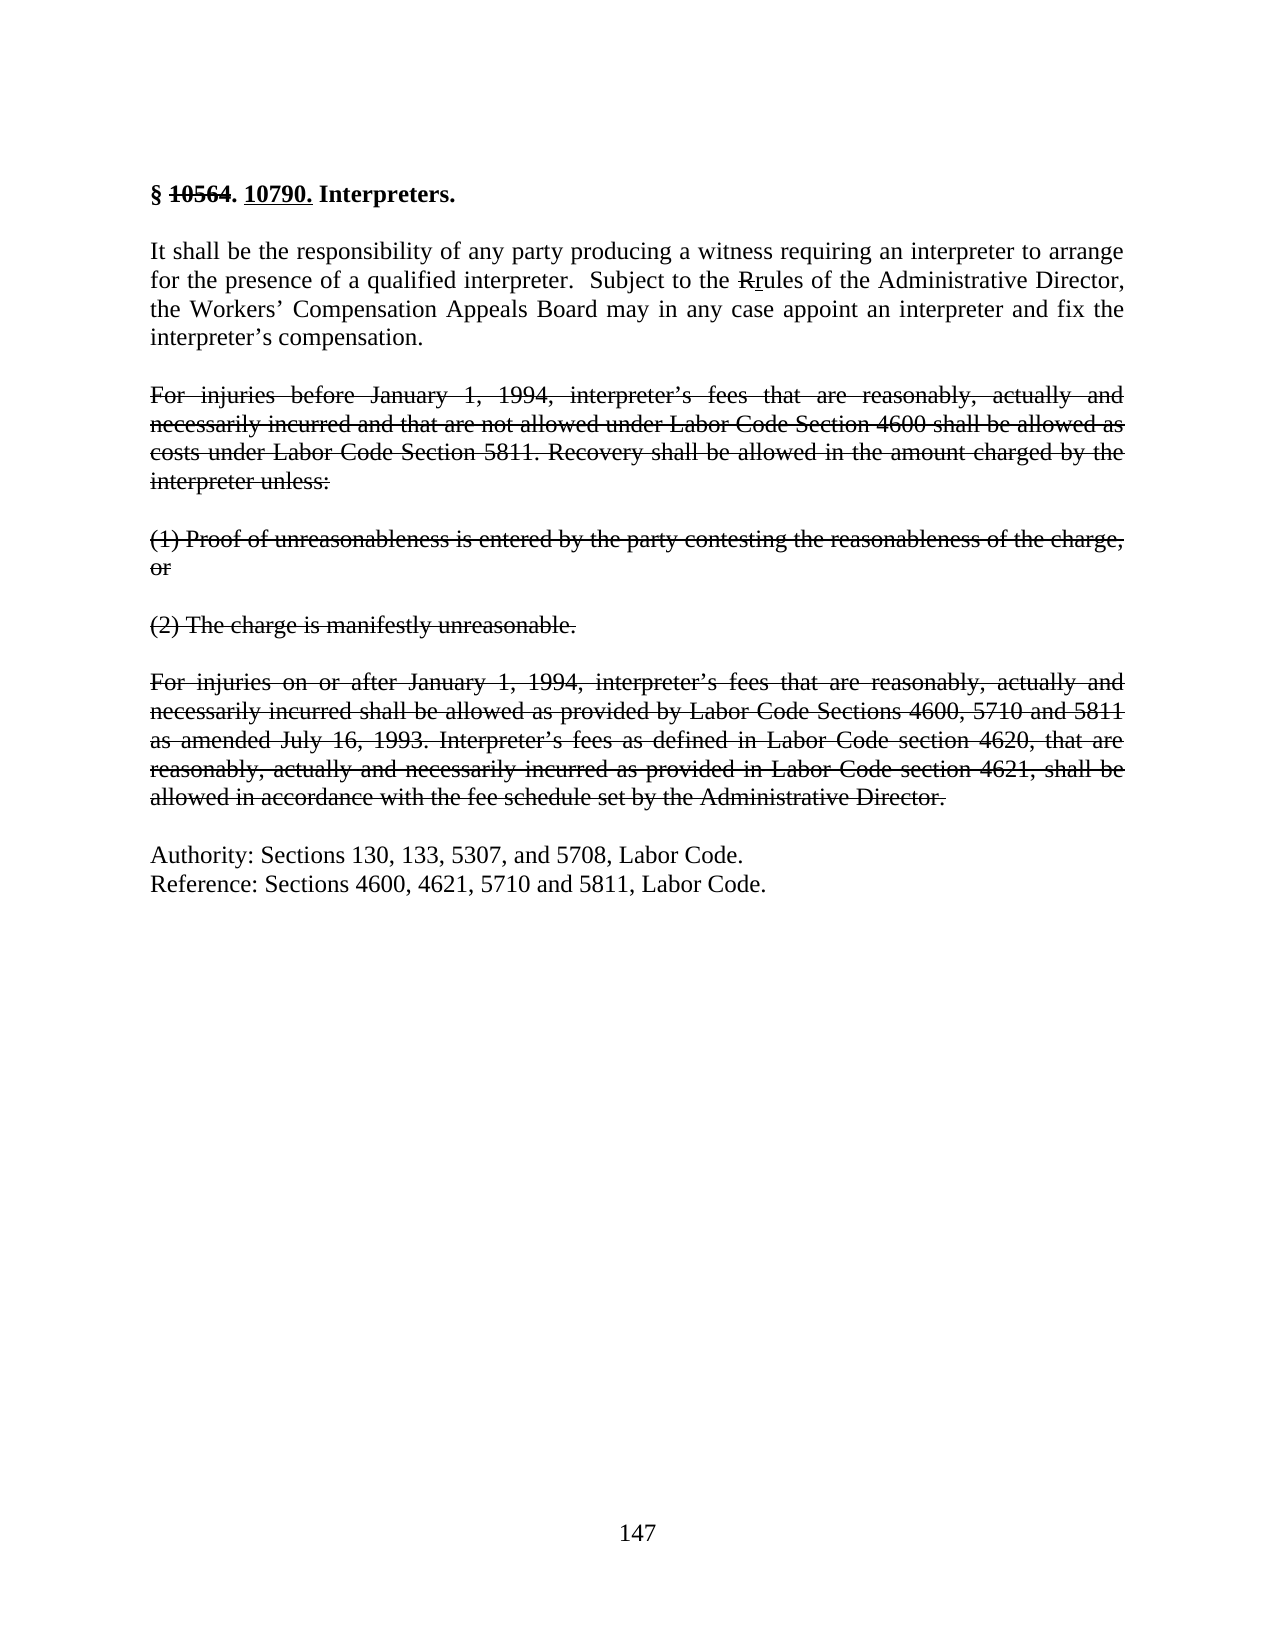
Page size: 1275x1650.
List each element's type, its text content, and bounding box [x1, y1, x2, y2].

text Authority: Sections 130, 133, 5307, and 5708, Labor Code. [150, 840, 1125, 869]
text For injuries before January 1, 1994, interpreter’s fees that are reasonably, actually and necessarily incurred and that are not allowed under Labor Code Section 4600 shall be allowed as costs under Labor Code Section 5811. Recovery shall be allowed in the amount charged by the interpreter unless: [150, 426, 1125, 453]
text For injuries on or after January 1, 1994, interpreter’s fees that are reasonably, actually and necessarily incurred shall be allowed as provided by Labor Code Sections 4600, 5710 and 5811 as amended July 16, 1993. Interpreter’s fees as defined in Labor Code section 4620, that are reasonably, actually and necessarily incurred as provided in Labor Code section 4621, shall be allowed in accordance with the fee schedule set by the Administrative Director. [150, 684, 1125, 712]
text (2) The charge is manifestly unreasonable. [150, 610, 1125, 639]
text For injuries before January 1, 1994, interpreter’s fees that are reasonably, actually and necessarily incurred and that are not allowed under Labor Code Section 4600 shall be allowed as costs under Labor Code Section 5811. Recovery shall be allowed in the amount charged by the interpreter unless: [150, 454, 1125, 495]
text (1) Proof of unreasonableness is entered by the party contesting the reasonableness of the charge, or [150, 524, 1125, 581]
text § 10564. 10790. Interpreters. [150, 179, 1125, 207]
text Reference: Sections 4600, 4621, 5710 and 5811, Labor Code. [150, 869, 1125, 897]
text For injuries on or after January 1, 1994, interpreter’s fees that are reasonably, actually and necessarily incurred shall be allowed as provided by Labor Code Sections 4600, 5710 and 5811 as amended July 16, 1993. Interpreter’s fees as defined in Labor Code section 4620, that are reasonably, actually and necessarily incurred as provided in Labor Code section 4621, shall be allowed in accordance with the fee schedule set by the Administrative Director. [150, 713, 1125, 769]
text For injuries on or after January 1, 1994, interpreter’s fees that are reasonably, actually and necessarily incurred shall be allowed as provided by Labor Code Sections 4600, 5710 and 5811 as amended July 16, 1993. Interpreter’s fees as defined in Labor Code section 4620, that are reasonably, actually and necessarily incurred as provided in Labor Code section 4621, shall be allowed in accordance with the fee schedule set by the Administrative Director. [150, 771, 1125, 811]
text For injuries before January 1, 1994, interpreter’s fees that are reasonably, actually and necessarily incurred and that are not allowed under Labor Code Section 4600 shall be allowed as costs under Labor Code Section 5811. Recovery shall be allowed in the amount charged by the interpreter unless: [150, 380, 1125, 424]
text It shall be the responsibility of any party producing a witness requiring an interpreter to arrange for the presence of a qualified interpreter. Subject to the Rrules of the Administrative Director, the Workers’ Compensation Appeals Board may in any case appoint an interpreter and fix the interpreter’s compensation. [150, 236, 1125, 351]
